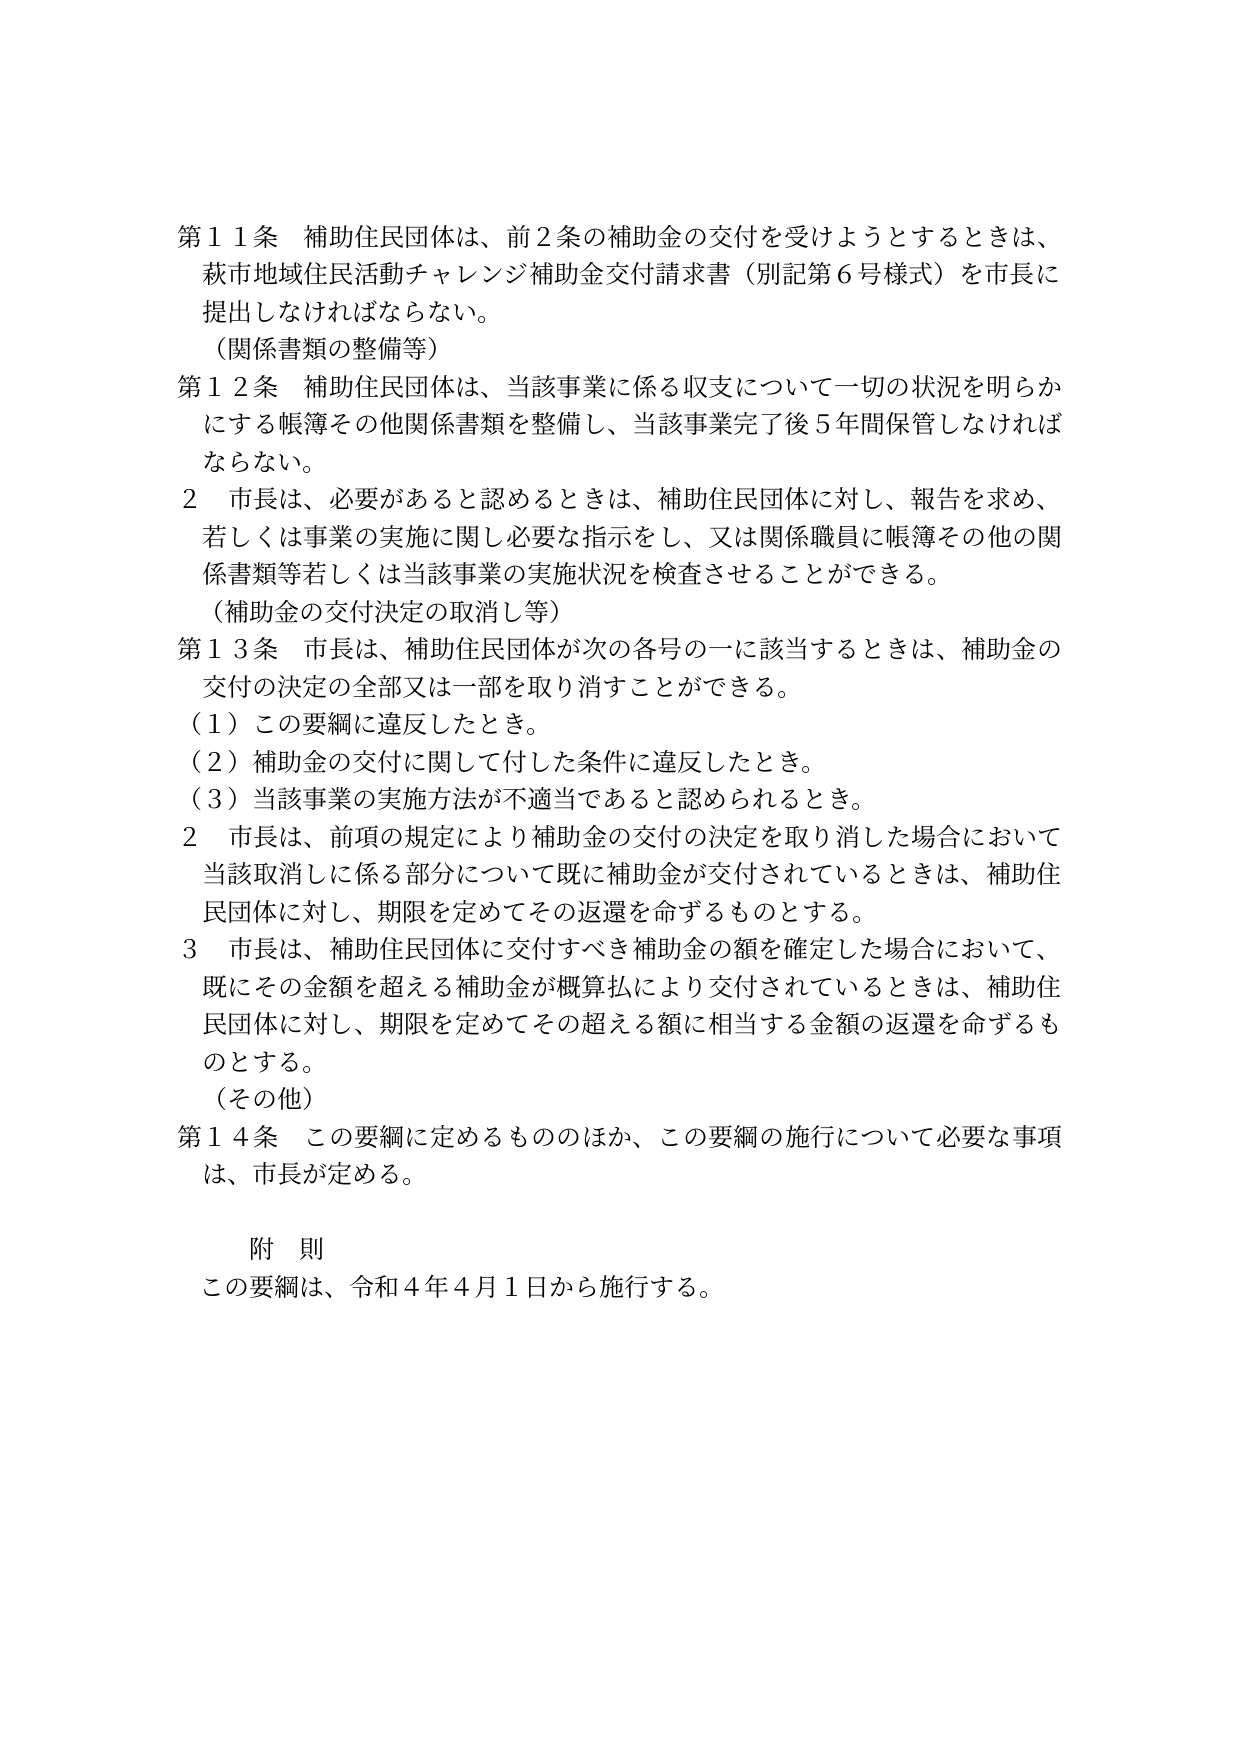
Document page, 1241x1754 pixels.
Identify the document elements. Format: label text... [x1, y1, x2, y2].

text （１）この要綱に違反したとき。 [177, 704, 1063, 742]
text ２ 市長は、必要があると認めるときは、補助住民団体に対し、報告を求め、若しくは事業の実施に関し必要な指示をし、又は関係職員に帳簿その他の関係書類等若しくは当該事業の実施状況を検査させることができる。 [177, 479, 1063, 592]
text 附 則 [199, 1229, 1063, 1267]
text （関係書類の整備等） [177, 329, 1063, 367]
text 第１２条 補助住民団体は、当該事業に係る収支について一切の状況を明らかにする帳簿その他関係書類を整備し、当該事業完了後５年間保管しなければならない。 [177, 367, 1063, 479]
text （２）補助金の交付に関して付した条件に違反したとき。 （３）当該事業の実施方法が不適当であると認められるとき。 [177, 742, 1063, 817]
text 第１１条 補助住民団体は、前２条の補助金の交付を受けようとするときは、萩市地域住民活動チャレンジ補助金交付請求書（別記第６号様式）を市長に提出しなければならない。 [177, 217, 1063, 329]
text 第１４条 この要綱に定めるもののほか、この要綱の施行について必要な事項は、市長が定める。 [177, 1117, 1063, 1192]
text この要綱は、令和４年４月１日から施行する。 [199, 1267, 1063, 1304]
text 第１３条 市長は、補助住民団体が次の各号の一に該当するときは、補助金の交付の決定の全部又は一部を取り消すことができる。 [177, 629, 1063, 704]
text ３ 市長は、補助住民団体に交付すべき補助金の額を確定した場合において、既にその金額を超える補助金が概算払により交付されているときは、補助住民団体に対し、期限を定めてその超える額に相当する金額の返還を命ずるものとする。 [177, 929, 1063, 1079]
text （補助金の交付決定の取消し等） [199, 592, 1063, 629]
text ２ 市長は、前項の規定により補助金の交付の決定を取り消した場合において、当該取消しに係る部分について既に補助金が交付されているときは、補助住民団体に対し、期限を定めてその返還を命ずるものとする。 [177, 817, 1063, 929]
text （その他） [177, 1079, 1063, 1117]
